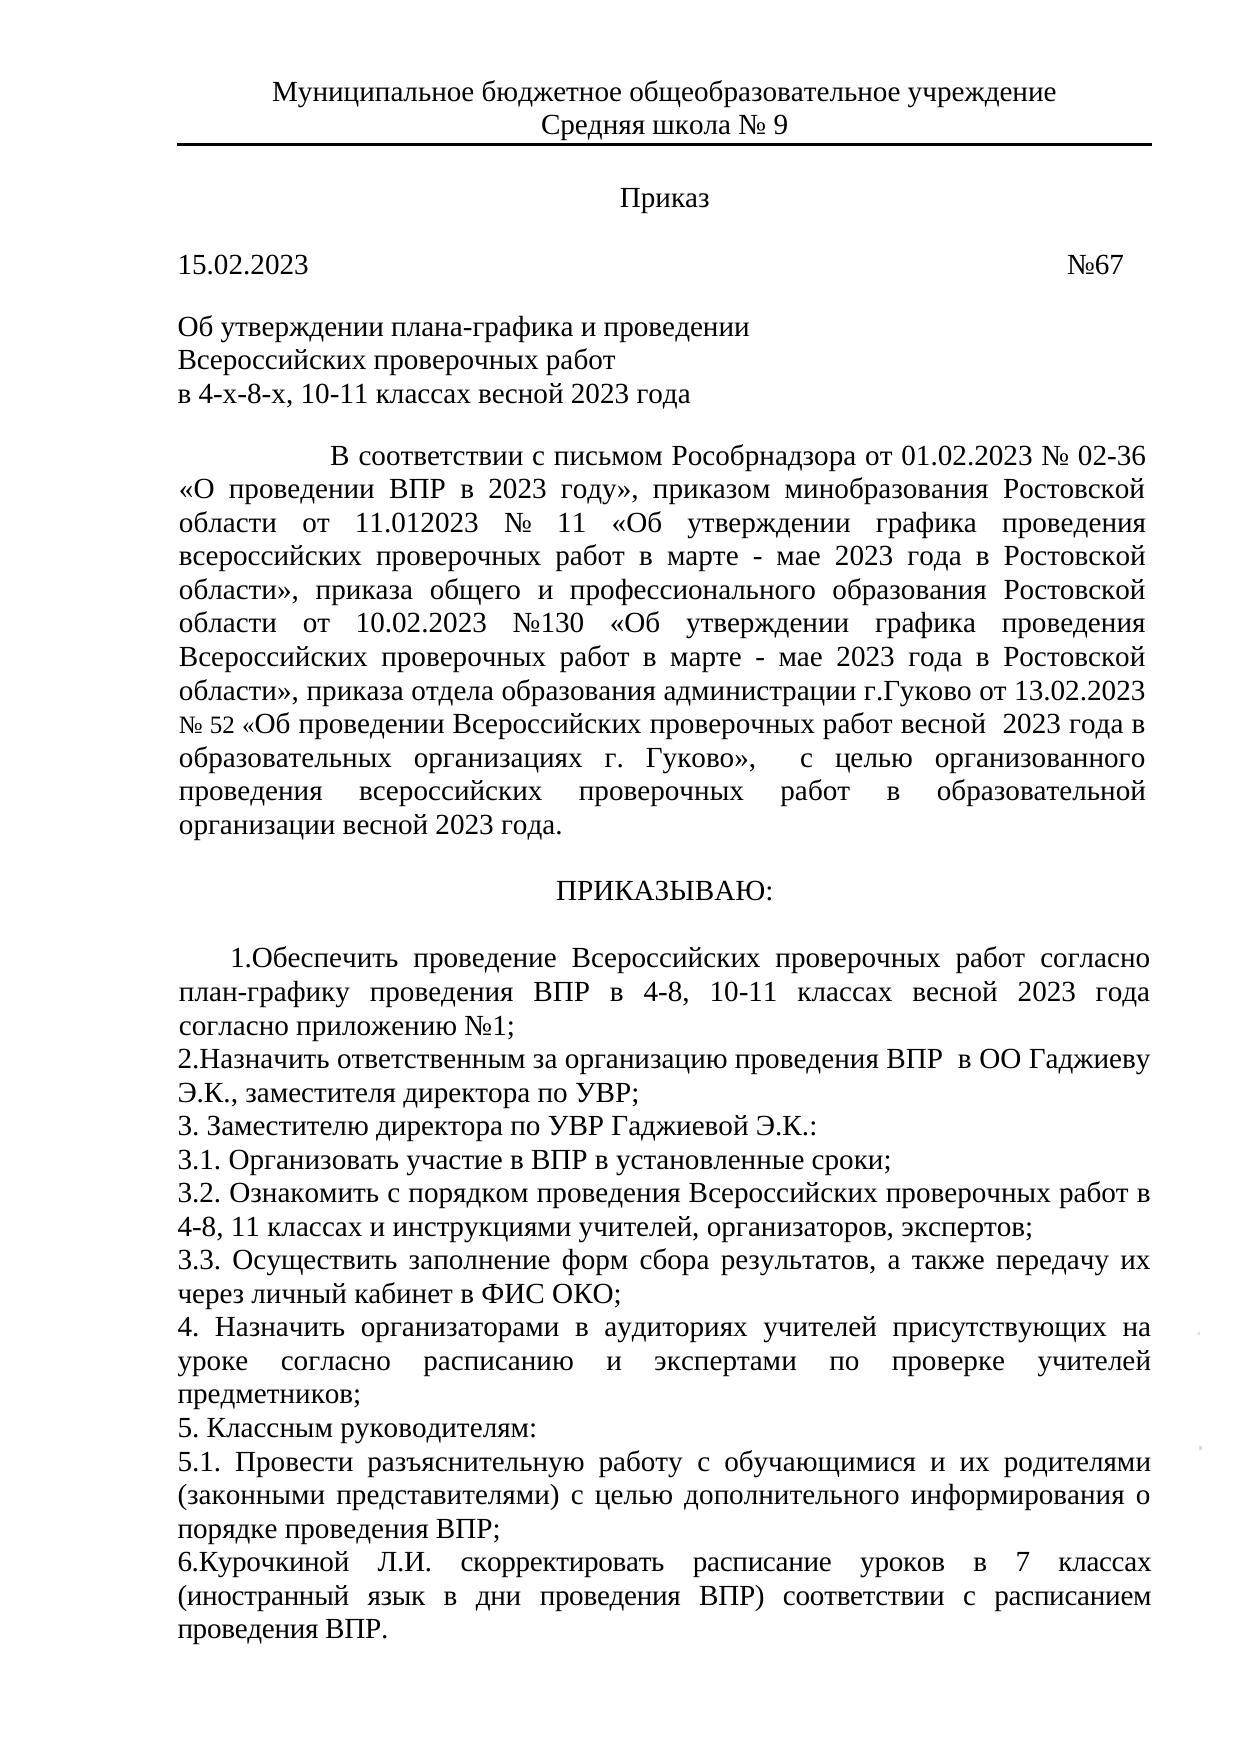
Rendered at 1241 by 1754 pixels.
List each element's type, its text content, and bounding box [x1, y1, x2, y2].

text 4. Назначить организаторами в аудиториях учителей присутствующих на уроке согласно расписанию и экспертами по проверке учителей предметников; [177, 1309, 1152, 1410]
text Всероссийских проверочных работ [177, 342, 1152, 376]
text ПРИКАЗЫВАЮ: [177, 873, 1152, 907]
text 5. Классным руководителям: [177, 1410, 1152, 1444]
text 5.1. Провести разъяснительную работу с обучающимися и их родителями (законными представителями) с целью дополнительного информирования о порядке проведения ВПР; [177, 1444, 1152, 1544]
text в 4-х-8-х, 10-11 классах весной 2023 года [177, 376, 1152, 409]
text Муниципальное бюджетное общеобразовательное учреждение [177, 74, 1152, 107]
text 3.2. Ознакомить с порядком проведения Всероссийских проверочных работ в 4-8, 11 классах и инструкциями учителей, организаторов, экспертов; [177, 1175, 1152, 1242]
text 3.3. Осуществить заполнение форм сбора результатов, а также передачу их через личный кабинет в ФИС ОКО; [177, 1242, 1152, 1309]
text 2.Назначить ответственным за организацию проведения ВПР в ОО Гаджиеву Э.К., заместителя директора по УВР; [177, 1041, 1152, 1108]
text В соответствии с письмом Рособрнадзора от 01.02.2023 № 02-36 «О проведении ВПР в 2023 году», приказом минобразования Ростовской области от 11.012023 № 11 «Об утверждении графика проведения всероссийских проверочных работ в марте - мае 2023 года в Ростовской области», приказа общего и профессионального образования Ростовской области от 10.02.2023 №130 «Об утверждении графика проведения Всероссийских проверочных работ в марте - мае 2023 года в Ростовской области», приказа отдела образования администрации г.Гуково от 13.02.2023 № 52 «Об проведении Всероссийских проверочных работ весной 2023 года в образовательных организациях г. Гуково», с целью организованного проведения всероссийских проверочных работ в образовательной организации весной 2023 года. [179, 438, 1146, 840]
text 1.Обеспечить проведение Всероссийских проверочных работ согласно план-графику проведения ВПР в 4-8, 10-11 классах весной 2023 года согласно приложению №1; [179, 941, 1151, 1041]
text Приказ [177, 180, 1152, 213]
text 6.Курочкиной Л.И. скорректировать расписание уроков в 7 классах (иностранный язык в дни проведения ВПР) соответствии с расписанием проведения ВПР. [177, 1544, 1152, 1645]
text Средняя школа № 9 [177, 107, 1152, 143]
text 3. Заместителю директора по УВР Гаджиевой Э.К.: [177, 1108, 1152, 1142]
text 3.1. Организовать участие в ВПР в установленные сроки; [177, 1142, 1152, 1175]
text 15.02.2023 №67 [177, 247, 1152, 280]
text Об утверждении плана-графика и проведении [177, 309, 1152, 342]
